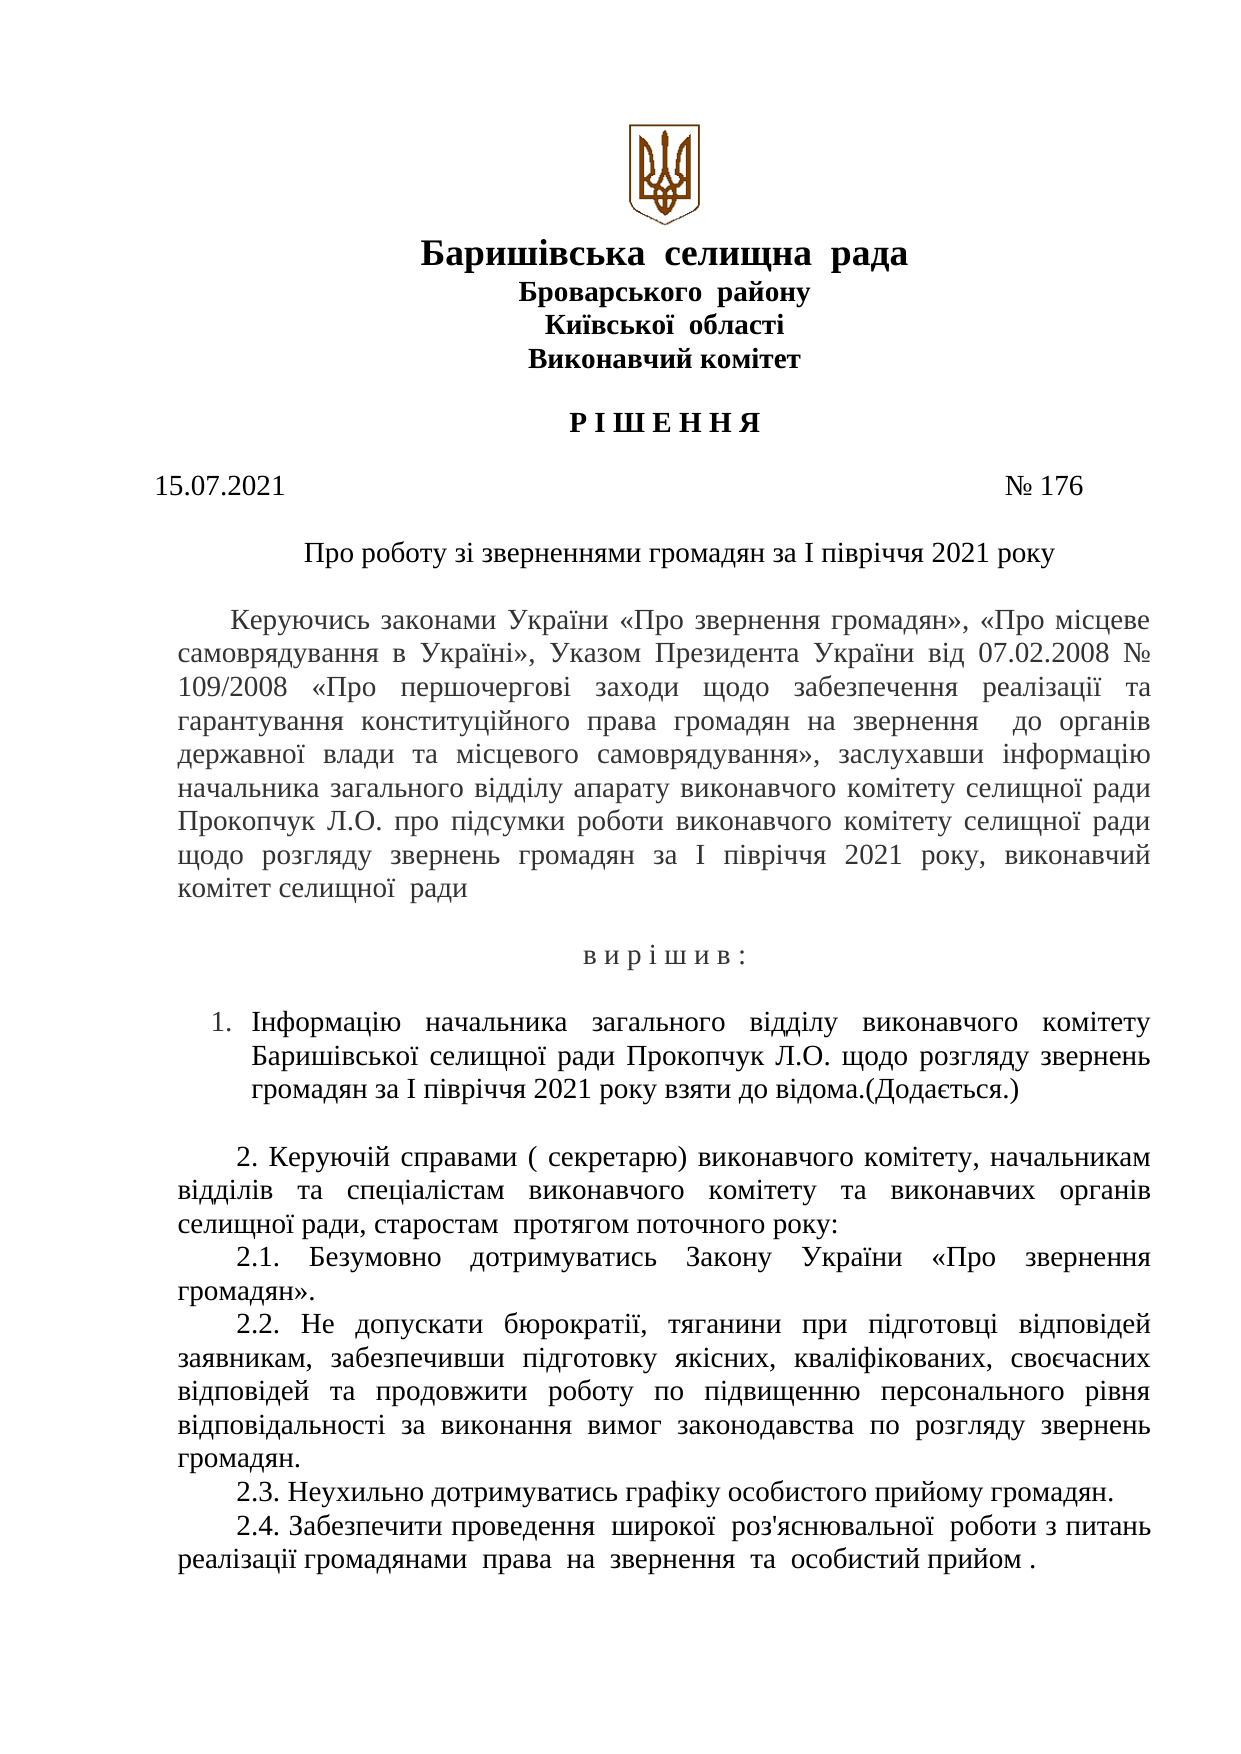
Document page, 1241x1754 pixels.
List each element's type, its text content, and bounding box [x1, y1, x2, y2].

list № 176 [154, 468, 1152, 501]
picture [622, 118, 707, 231]
text Керуючись законами України «Про звернення громадян», «Про місцеве самоврядування в Україні», Указом Президента України від 07.02.2008 № 109/2008 «Про першочергові заходи щодо забезпечення реалізації та гарантування конституційного права громадян на звернення до органів державної влади та місцевого самоврядування», заслухавши інформацію начальника загального відділу апарату виконавчого комітету селищної ради Прокопчук Л.О. про підсумки роботи виконавчого комітету селищної ради щодо розгляду звернень громадян за І півріччя 2021 року, виконавчий комітет селищної ради [177, 602, 1152, 904]
text 2.2. Не допускати бюрократії, тяганини при підготовці відповідей заявникам, забезпечивши підготовку якісних, кваліфікованих, своєчасних відповідей та продовжити роботу по підвищенню персонального рівня відповідальності за виконання вимог законодавства по розгляду звернень громадян. [177, 1306, 1152, 1474]
text Київської області [177, 307, 1152, 341]
text Виконавчий комітет [177, 341, 1152, 374]
text 2.4. Забезпечити проведення широкої роз'яснювальної роботи з питань реалізації громадянами права на звернення та особистий прийом . [177, 1508, 1152, 1575]
text 2.3. Неухильно дотримуватись графіку особистого прийому громадян. [177, 1474, 1152, 1508]
list Про роботу зі зверненнями громадян за І півріччя 2021 року [207, 535, 1152, 568]
text Баришівська селищна рада [177, 231, 1152, 274]
text в и р і ш и в : [177, 937, 1152, 971]
text Броварського району [177, 274, 1152, 307]
list Інформацію начальника загального відділу виконавчого комітету Баришівської селищної ради Прокопчук Л.О. щодо розгляду звернень громадян за І півріччя 2021 року взяти до відома.(Додається.) [210, 1004, 1152, 1105]
text 2.1. Безумовно дотримуватись Закону України «Про звернення громадян». [177, 1239, 1152, 1306]
text 2. Керуючій справами ( секретарю) виконавчого комітету, начальникам відділів та спеціалістам виконавчого комітету та виконавчих органів селищної ради, старостам протягом поточного року: [177, 1139, 1152, 1239]
text Р І Ш Е Н Н Я [177, 406, 1152, 439]
